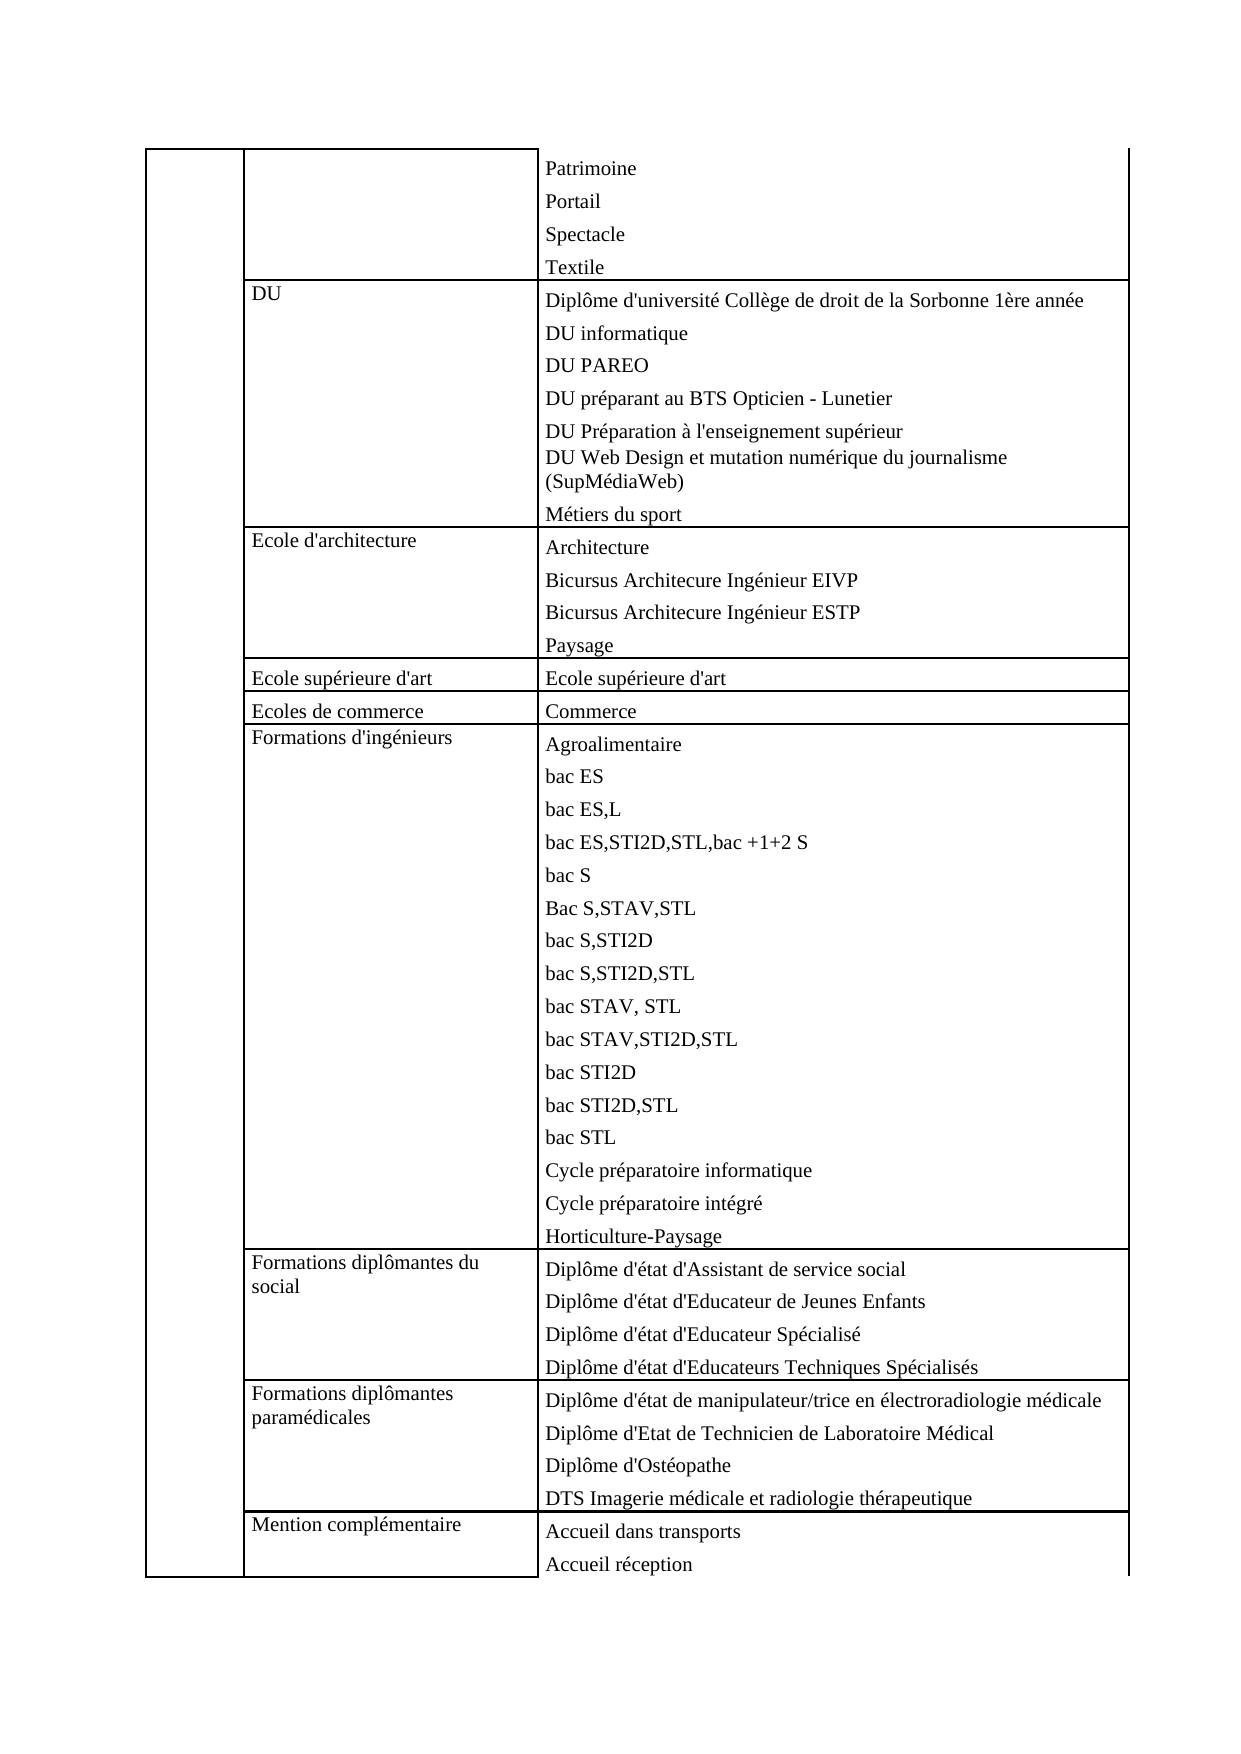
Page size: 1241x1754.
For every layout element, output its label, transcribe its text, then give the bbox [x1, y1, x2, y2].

table_cell Portail [539, 180, 1128, 213]
table_cell Diplôme d'état d'Educateurs Techniques Spécialisés [539, 1346, 1128, 1379]
table_cell bac ES,L [539, 789, 1128, 821]
table_cell Accueil dans transports [539, 1513, 1128, 1543]
table_cell bac STL [539, 1117, 1128, 1149]
table_cell Ecole supérieure d'art [245, 659, 537, 690]
table_cell bac STAV,STI2D,STL [539, 1018, 1128, 1051]
table_cell bac STI2D,STL [539, 1084, 1128, 1117]
table_cell Cycle préparatoire intégré [539, 1182, 1128, 1215]
table_cell Diplôme d'état de manipulateur/trice en électroradiologie médicale [539, 1381, 1128, 1412]
table_cell Commerce [539, 692, 1128, 723]
table_cell Spectacle [539, 213, 1128, 246]
table_cell Ecole supérieure d'art [539, 659, 1128, 690]
table_cell bac STAV, STL [539, 985, 1128, 1018]
table_cell bac STI2D [539, 1051, 1128, 1084]
table_cell Paysage [539, 624, 1128, 657]
table_cell Diplôme d'état d'Educateur de Jeunes Enfants [539, 1281, 1128, 1313]
table_cell bac ES,STI2D,STL,bac +1+2 S [539, 821, 1128, 854]
table_cell DTS Imagerie médicale et radiologie thérapeutique [539, 1478, 1128, 1510]
table_cell bac S,STI2D [539, 920, 1128, 952]
table_cell Bac S,STAV,STL [539, 887, 1128, 920]
table_cell Accueil réception [539, 1543, 1128, 1576]
table_cell Ecoles de commerce [245, 692, 537, 723]
table_cell Ecole d'architecture [245, 528, 537, 657]
table_cell Métiers du sport [539, 493, 1128, 526]
table_cell Diplôme d'université Collège de droit de la Sorbonne 1ère année [539, 281, 1128, 312]
table_cell Cycle préparatoire informatique [539, 1149, 1128, 1182]
table_cell Bicursus Architecure Ingénieur ESTP [539, 592, 1128, 624]
table_cell Diplôme d'état d'Educateur Spécialisé [539, 1314, 1128, 1346]
table_cell Textile [539, 246, 1128, 279]
table_cell bac S,STI2D,STL [539, 953, 1128, 985]
table_cell Mention complémentaire [245, 1513, 537, 1576]
table_cell DU Préparation à l'enseignement supérieur [539, 410, 1128, 443]
table_cell Agroalimentaire [539, 725, 1128, 756]
table_cell Formations d'ingénieurs [245, 725, 537, 1248]
table_cell Formations diplômantes paramédicales [245, 1381, 537, 1510]
table_cell Formations diplômantes du social [245, 1250, 537, 1379]
table_cell Horticulture-Paysage [539, 1215, 1128, 1248]
table_cell DU préparant au BTS Opticien - Lunetier [539, 377, 1128, 410]
table_cell DU informatique [539, 312, 1128, 344]
table_cell Patrimoine [539, 148, 1128, 180]
table_cell DU [245, 281, 537, 526]
table_cell DU PAREO [539, 345, 1128, 377]
table_cell bac ES [539, 756, 1128, 788]
table_cell Diplôme d'état d'Assistant de service social [539, 1250, 1128, 1281]
table_cell DU Web Design et mutation numérique du journalisme (SupMédiaWeb) [539, 443, 1128, 493]
table_cell Architecture [539, 528, 1128, 559]
table_cell Bicursus Architecure Ingénieur EIVP [539, 559, 1128, 592]
table_cell bac S [539, 854, 1128, 887]
table_cell Diplôme d'Etat de Technicien de Laboratoire Médical [539, 1412, 1128, 1445]
table_cell Diplôme d'Ostéopathe [539, 1445, 1128, 1477]
